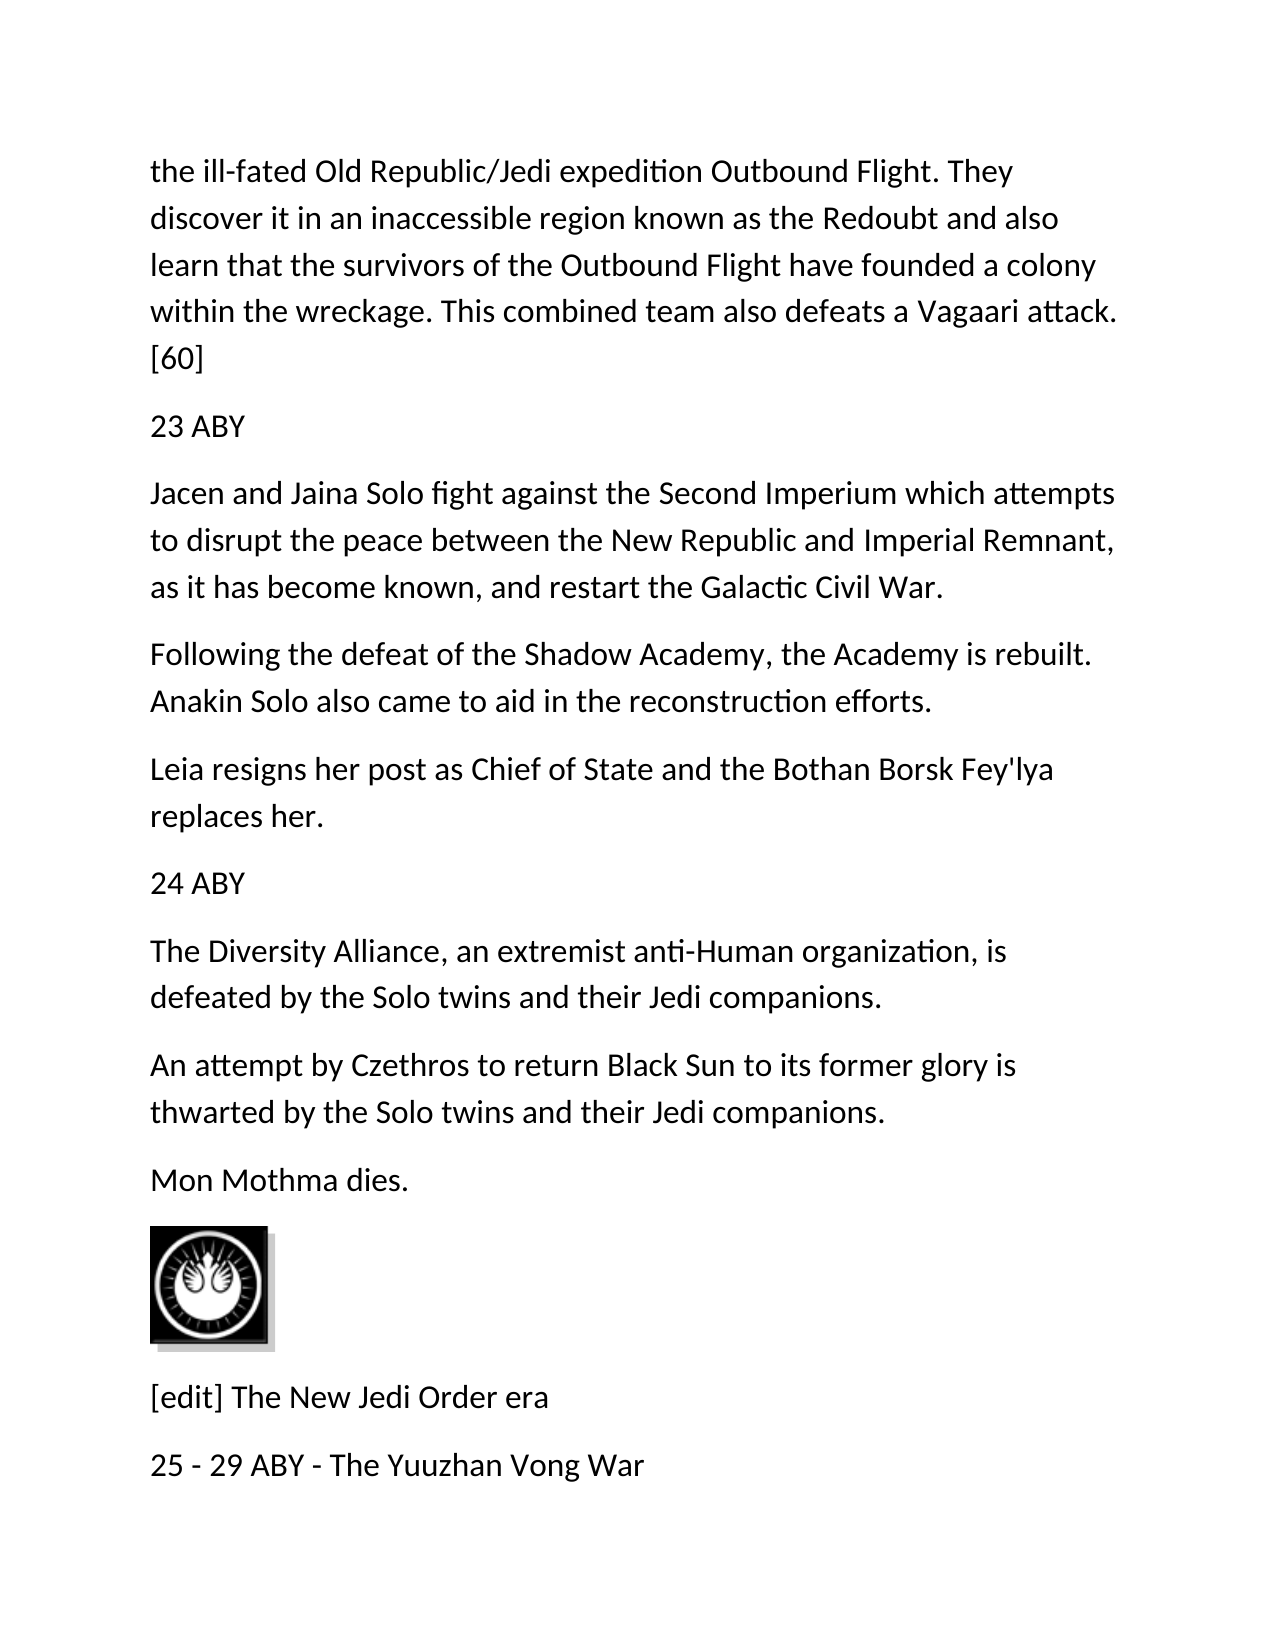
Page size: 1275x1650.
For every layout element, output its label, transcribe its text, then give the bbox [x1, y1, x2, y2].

text Leia resigns her post as Chief of State and the Bothan Borsk Fey'lya replaces her. [150, 748, 1125, 835]
text 23 ABY [150, 405, 1125, 445]
picture [150, 1226, 275, 1352]
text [150, 150, 1125, 378]
text Jacen and Jaina Solo fight against the Second Imperium which attempts to disrupt the peace between the New Republic and Imperial Remnant, as it has become known, and restart the Galactic Civil War. [150, 472, 1125, 607]
text Mon Mothma dies. [150, 1158, 1125, 1199]
text Following the defeat of the Shadow Academy, the Academy is rebuilt. Anakin Solo also came to aid in the reconstruction efforts. [150, 633, 1125, 721]
text The Diversity Alliance, an extremist anti-Human organization, is defeated by the Solo twins and their Jedi companions. [150, 930, 1125, 1017]
text 24 ABY [150, 862, 1125, 903]
text An attempt by Czethros to return Black Sun to its former glory is thwarted by the Solo twins and their Jedi companions. [150, 1044, 1125, 1132]
text 25 - 29 ABY - The Yuuzhan Vong War [150, 1444, 1125, 1484]
text [edit] The New Jedi Order era [150, 1376, 1125, 1417]
